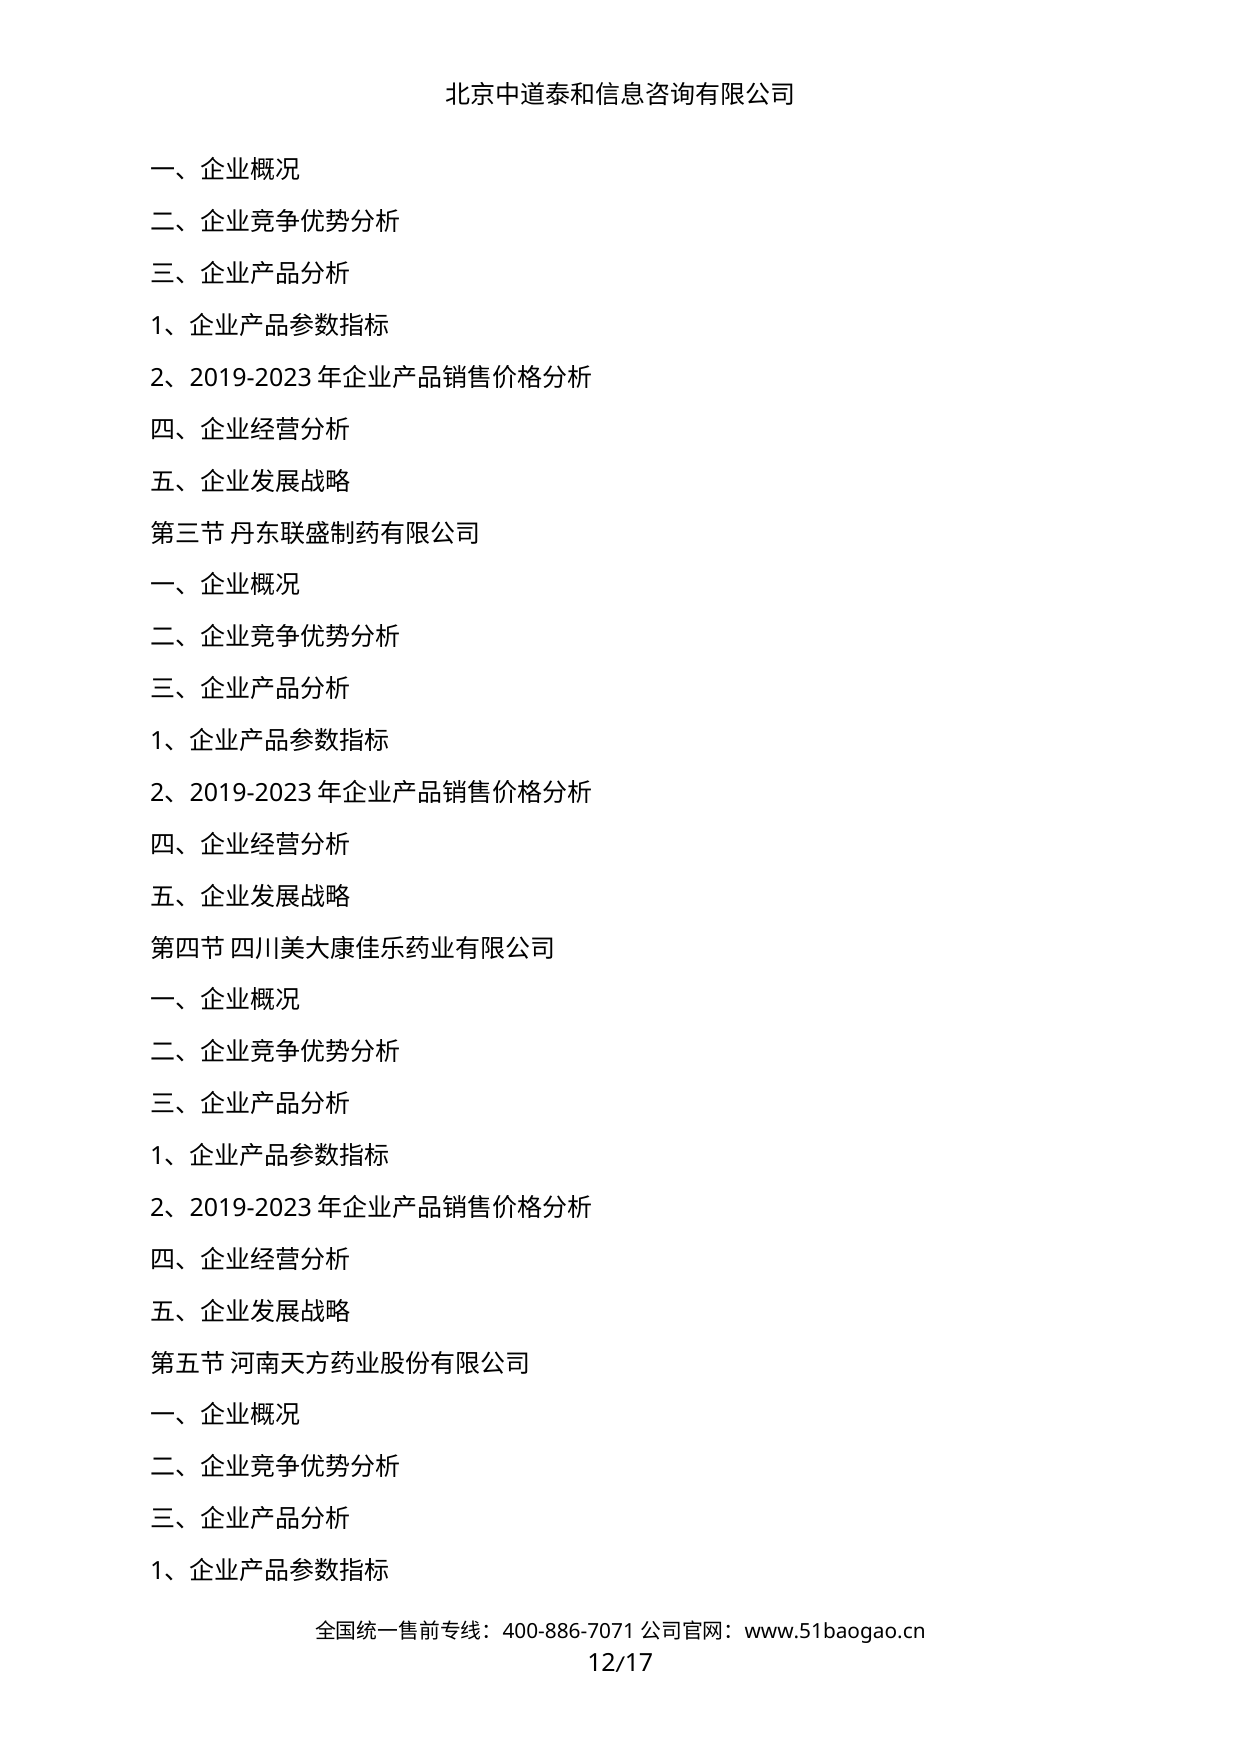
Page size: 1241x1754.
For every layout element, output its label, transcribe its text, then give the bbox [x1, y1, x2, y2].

text 四、企业经营分析 [150, 409, 1090, 446]
text 一、企业概况 [150, 565, 1090, 601]
text 2、2019-2023年企业产品销售价格分析 [150, 772, 1090, 809]
text 三、企业产品分析 [150, 1499, 1090, 1535]
text 2、2019-2023年企业产品销售价格分析 [150, 357, 1090, 394]
text 第四节 四川美大康佳乐药业有限公司 [150, 928, 1090, 964]
text 二、企业竞争优势分析 [150, 202, 1090, 238]
text 二、企业竞争优势分析 [150, 1032, 1090, 1068]
text 第三节 丹东联盛制药有限公司 [150, 513, 1090, 549]
text 三、企业产品分析 [150, 669, 1090, 705]
text 2、2019-2023年企业产品销售价格分析 [150, 1187, 1090, 1224]
text 五、企业发展战略 [150, 1291, 1090, 1327]
text 1、企业产品参数指标 [150, 1136, 1090, 1172]
text 三、企业产品分析 [150, 1084, 1090, 1120]
text 一、企业概况 [150, 1395, 1090, 1431]
text 四、企业经营分析 [150, 824, 1090, 861]
text 1、企业产品参数指标 [150, 1551, 1090, 1587]
text 五、企业发展战略 [150, 461, 1090, 497]
text 一、企业概况 [150, 150, 1090, 186]
text 1、企业产品参数指标 [150, 721, 1090, 757]
text 二、企业竞争优势分析 [150, 1447, 1090, 1483]
text 第五节 河南天方药业股份有限公司 [150, 1343, 1090, 1379]
text 一、企业概况 [150, 980, 1090, 1016]
text 五、企业发展战略 [150, 876, 1090, 912]
text 1、企业产品参数指标 [150, 306, 1090, 342]
text 三、企业产品分析 [150, 254, 1090, 290]
text 四、企业经营分析 [150, 1239, 1090, 1276]
text 二、企业竞争优势分析 [150, 617, 1090, 653]
